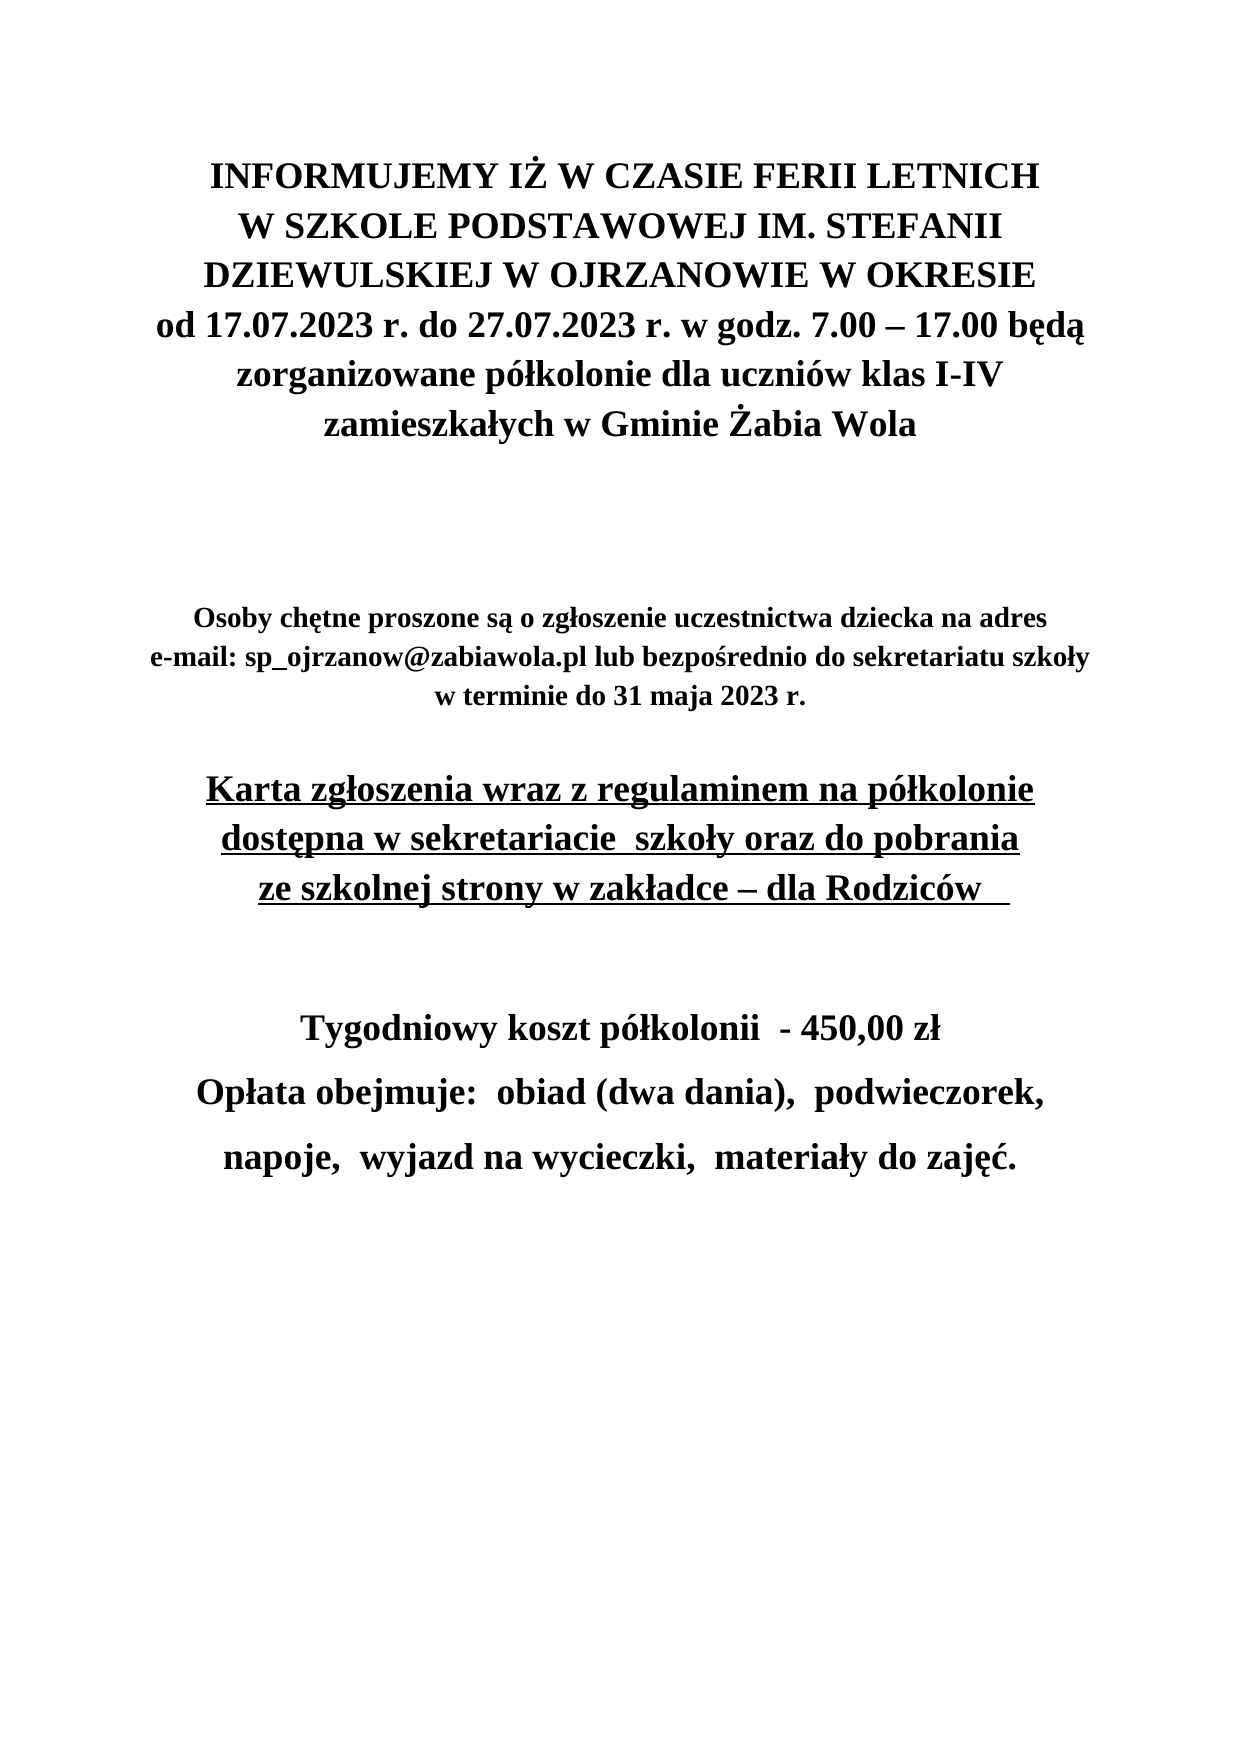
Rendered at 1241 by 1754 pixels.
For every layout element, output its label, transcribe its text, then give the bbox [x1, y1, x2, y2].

text Opłata obejmuje: obiad (dwa dania), podwieczorek, napoje, wyjazd na wycieczki, materiały do zajęć. [148, 1070, 1093, 1177]
text INFORMUJEMY IŻ W CZASIE FERII LETNICH W SZKOLE PODSTAWOWEJ IM. STEFANII DZIEWULSKIEJ W OJRZANOWIE W OKRESIE od 17.07.2023 r. do 27.07.2023 r. w godz. 7.00 – 17.00 będą zorganizowane półkolonie dla uczniów klas I-IV zamieszkałych w Gminie Żabia Wola [148, 153, 1093, 444]
text Osoby chętne proszone są o zgłoszenie uczestnictwa dziecka na adres e-mail: sp_ojrzanow@zabiawola.pl lub bezpośrednio do sekretariatu szkoły w terminie do 31 maja 2023 r. [148, 601, 1093, 711]
text Tygodniowy koszt półkolonii - 450,00 zł [148, 1005, 1093, 1048]
text Karta zgłoszenia wraz z regulaminem na półkolonie dostępna w sekretariacie szkoły oraz do pobrania ze szkolnej strony w zakładce – dla Rodziców [148, 766, 1093, 908]
